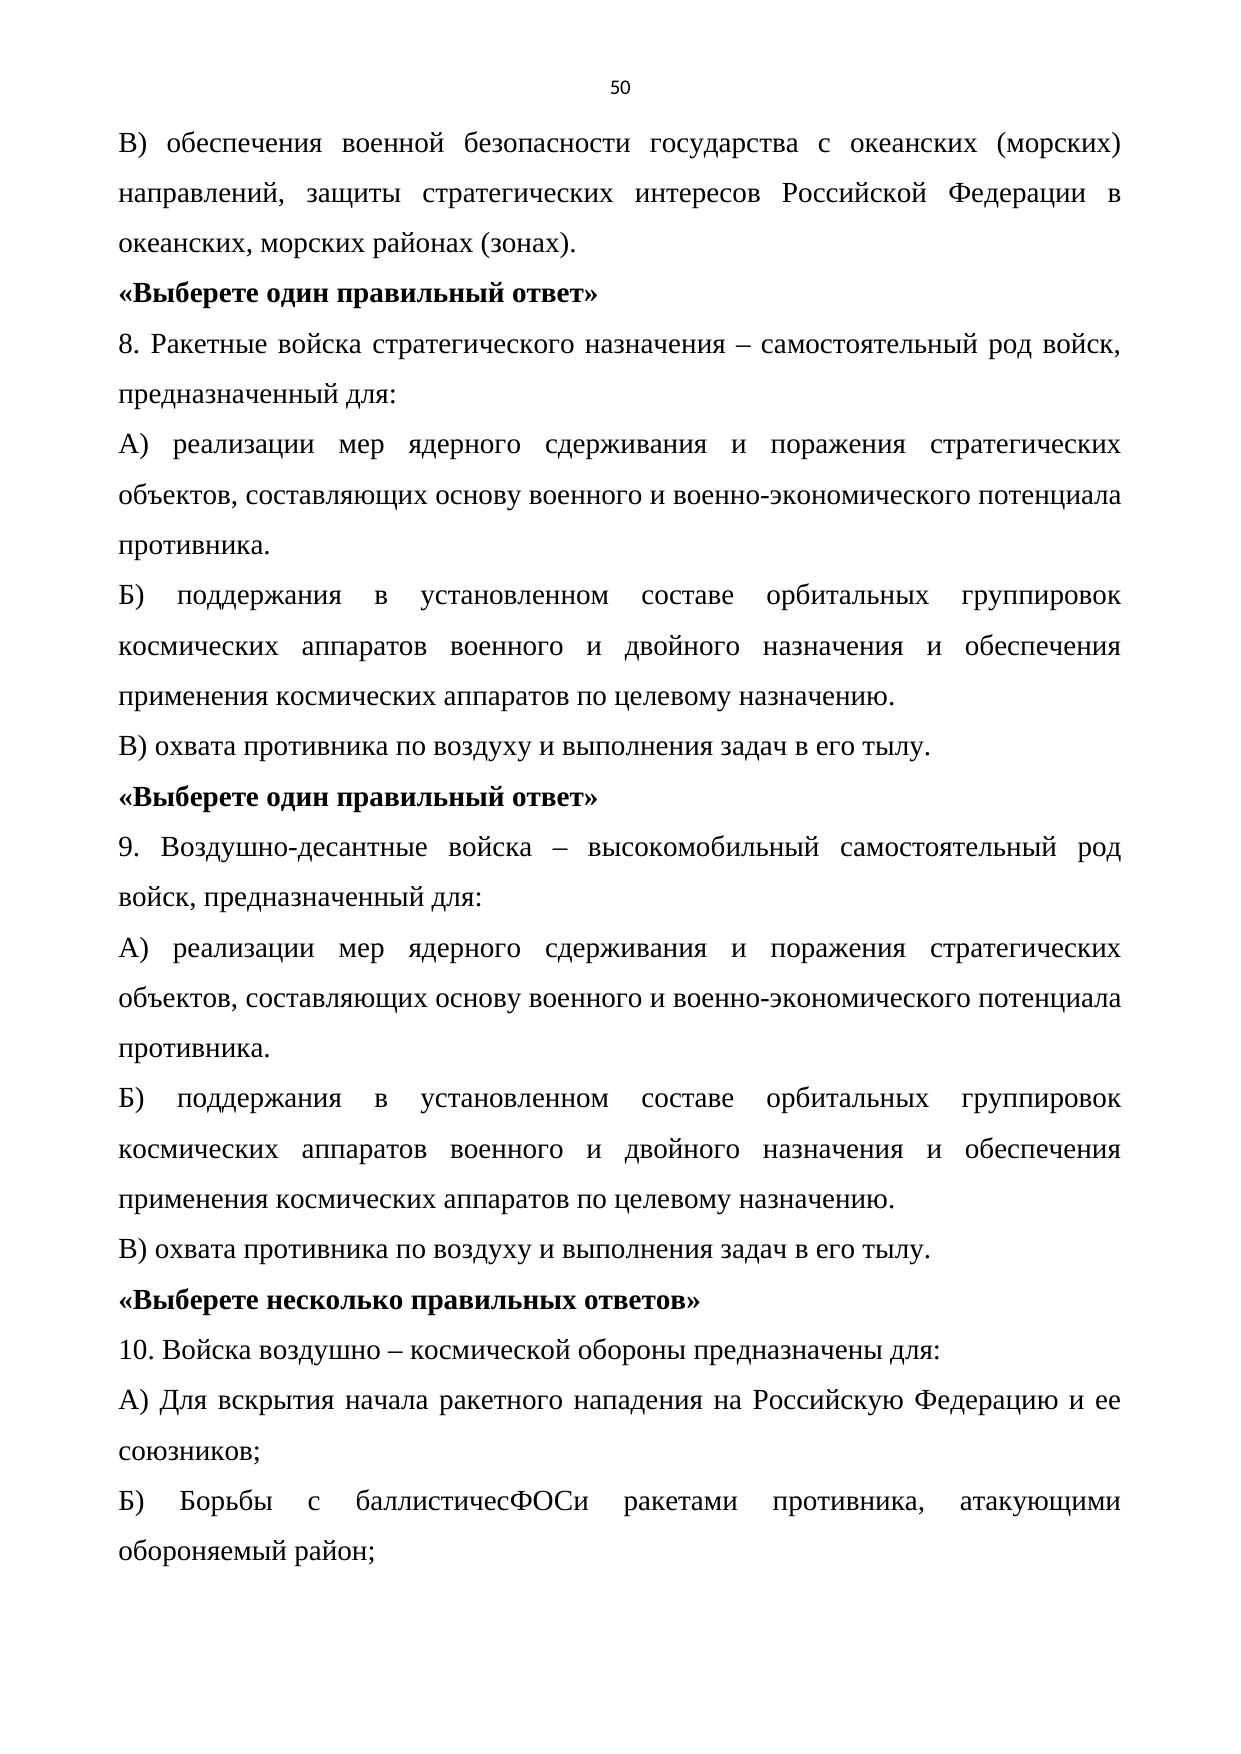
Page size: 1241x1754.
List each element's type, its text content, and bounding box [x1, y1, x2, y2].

text А) реализации мер ядерного сдерживания и поражения стратегических объектов, составляющих основу военного и военно-экономического потенциала противника. [118, 930, 1122, 1064]
text А) реализации мер ядерного сдерживания и поражения стратегических объектов, составляющих основу военного и военно-экономического потенциала противника. [118, 427, 1122, 561]
text 10. Войска воздушно – космической обороны предназначены для: [118, 1332, 1122, 1366]
text Б) Борьбы с баллистичесФОСи ракетами противника, атакующими обороняемый район; [118, 1483, 1122, 1567]
text Б) поддержания в установленном составе орбитальных группировок космических аппаратов военного и двойного назначения и обеспечения применения космических аппаратов по целевому назначению. [118, 577, 1122, 712]
text В) обеспечения военной безопасности государства с океанских (морских) направлений, защиты стратегических интересов Российской Федерации в океанских, морских районах (зонах). [118, 125, 1122, 259]
text 9. Воздушно-десантные войска – высокомобильный самостоятельный род войск, предназначенный для: [118, 829, 1122, 913]
text «Выберете несколько правильных ответов» [118, 1282, 1122, 1315]
text «Выберете один правильный ответ» [118, 276, 1122, 309]
text 8. Ракетные войска стратегического назначения – самостоятельный род войск, предназначенный для: [118, 326, 1122, 410]
text В) охвата противника по воздуху и выполнения задач в его тылу. [118, 728, 1122, 762]
text Б) поддержания в установленном составе орбитальных группировок космических аппаратов военного и двойного назначения и обеспечения применения космических аппаратов по целевому назначению. [118, 1081, 1122, 1215]
text А) Для вскрытия начала ракетного нападения на Российскую Федерацию и ее союзников; [118, 1382, 1122, 1466]
text «Выберете один правильный ответ» [118, 779, 1122, 812]
text В) охвата противника по воздуху и выполнения задач в его тылу. [118, 1232, 1122, 1265]
